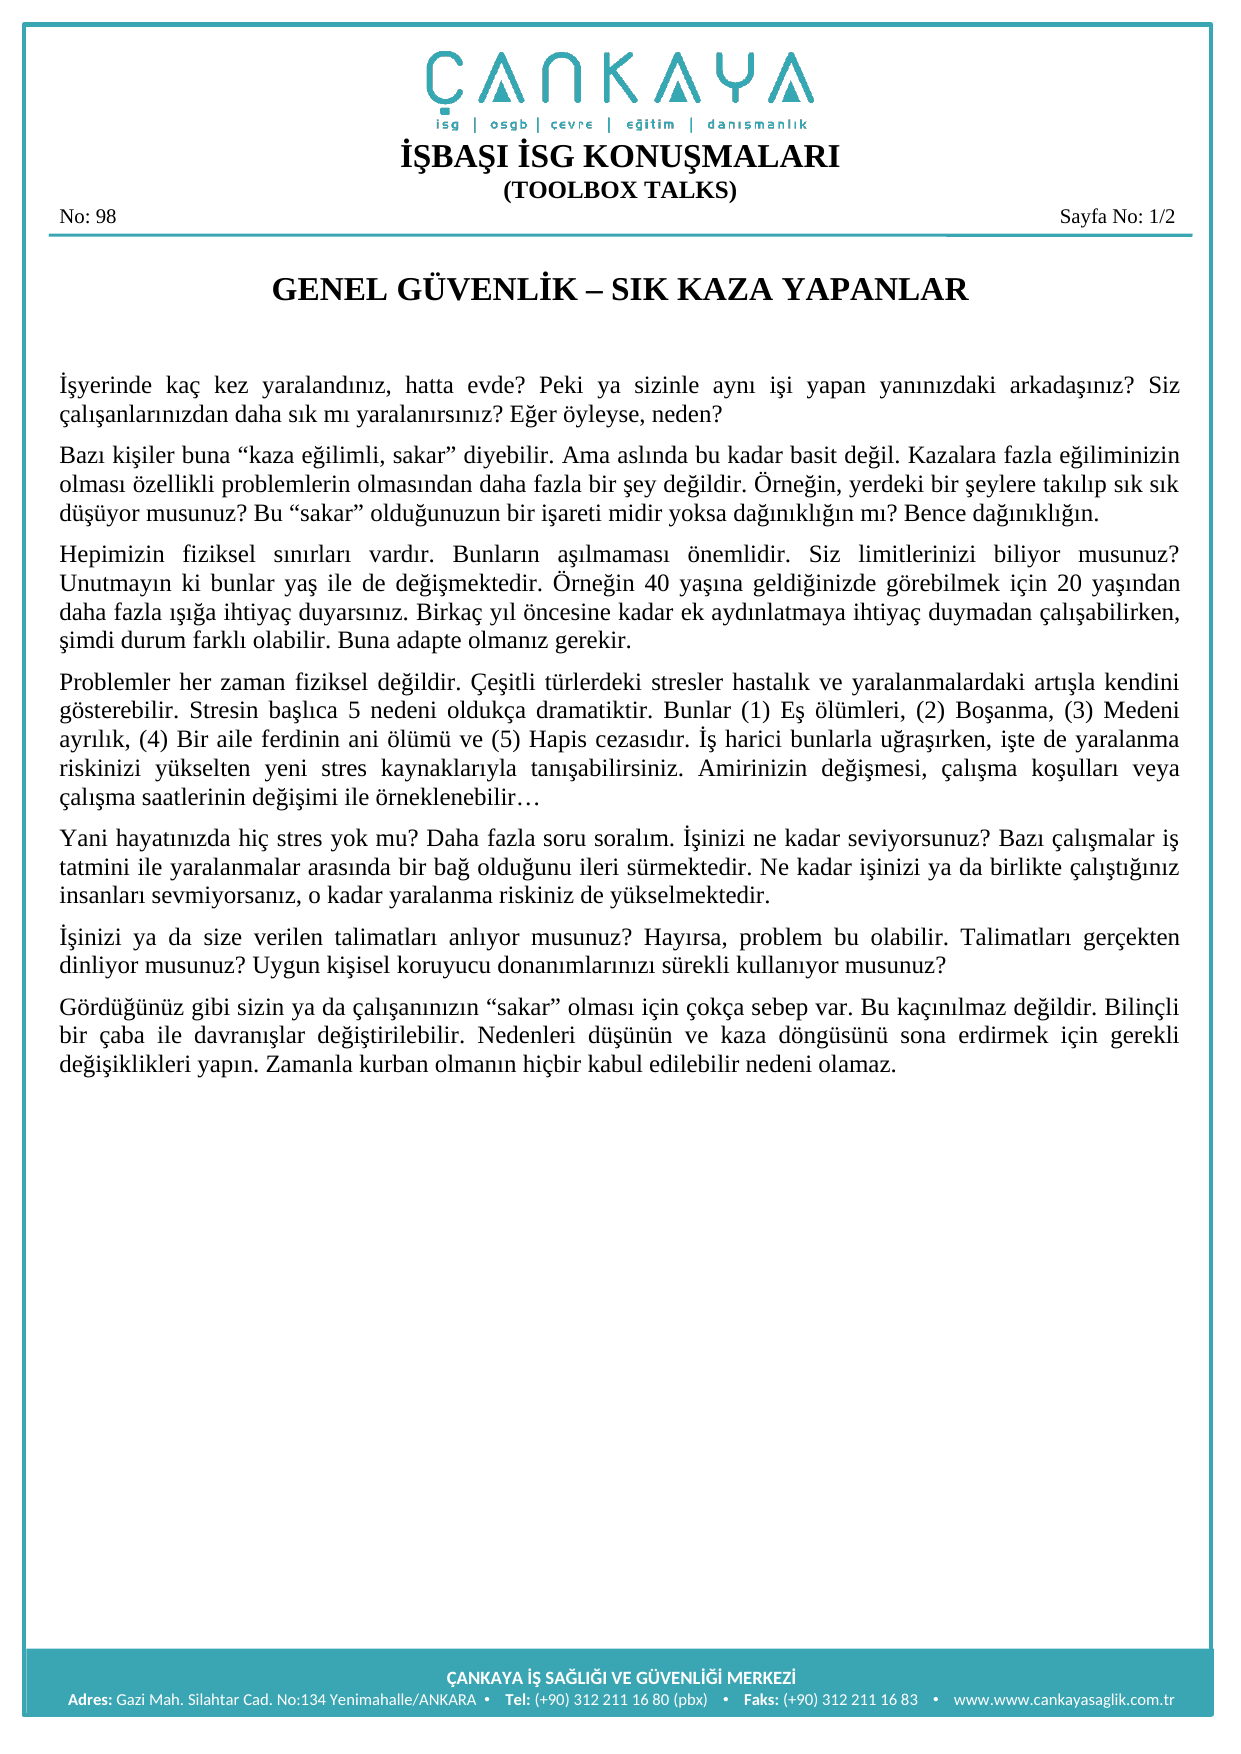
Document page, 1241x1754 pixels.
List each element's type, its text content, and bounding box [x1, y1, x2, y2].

text GENEL GÜVENLİK – SIK KAZA YAPANLAR [59, 269, 1181, 307]
text Yani hayatınızda hiç stres yok mu? Daha fazla soru soralım. İşinizi ne kadar seviyorsunuz? Bazı çalışmalar iş tatmini ile yaralanmalar arasında bir bağ olduğunu ileri sürmektedir. Ne kadar işinizi ya da birlikte çalıştığınız insanları sevmiyorsanız, o kadar yaralanma riskiniz de yükselmektedir. [59, 823, 1181, 909]
text İşyerinde kaç kez yaralandınız, hatta evde? Peki ya sizinle aynı işi yapan yanınızdaki arkadaşınız? Siz çalışanlarınızdan daha sık mı yaralanırsınız? Eğer öyleyse, neden? [59, 371, 1181, 428]
text Hepimizin fiziksel sınırları vardır. Bunların aşılmaması önemlidir. Siz limitlerinizi biliyor musunuz? Unutmayın ki bunlar yaş ile de değişmektedir. Örneğin 40 yaşına geldiğinizde görebilmek için 20 yaşından daha fazla ışığa ihtiyaç duyarsınız. Birkaç yıl öncesine kadar ek aydınlatmaya ihtiyaç duymadan çalışabilirken, şimdi durum farklı olabilir. Buna adapte olmanız gerekir. [59, 539, 1181, 654]
text Bazı kişiler buna “kaza eğilimli, sakar” diyebilir. Ama aslında bu kadar basit değil. Kazalara fazla eğiliminizin olması özellikli problemlerin olmasından daha fazla bir şey değildir. Örneğin, yerdeki bir şeylere takılıp sık sık düşüyor musunuz? Bu “sakar” olduğunuzun bir işareti midir yoksa dağınıklığın mı? Bence dağınıklığın. [59, 441, 1181, 527]
text No: 98 Sayfa No: 1/2 [59, 204, 1181, 228]
text İşinizi ya da size verilen talimatları anlıyor musunuz? Hayırsa, problem bu olabilir. Talimatları gerçekten dinliyor musunuz? Uygun kişisel koruyucu donanımlarınızı sürekli kullanıyor musunuz? [59, 922, 1181, 979]
text Problemler her zaman fiziksel değildir. Çeşitli türlerdeki stresler hastalık ve yaralanmalardaki artışla kendini gösterebilir. Stresin başlıca 5 nedeni oldukça dramatiktir. Bunlar (1) Eş ölümleri, (2) Boşanma, (3) Medeni ayrılık, (4) Bir aile ferdinin ani ölümü ve (5) Hapis cezasıdır. İş harici bunlarla uğraşırken, işte de yaralanma riskinizi yükselten yeni stres kaynaklarıyla tanışabilirsiniz. Amirinizin değişmesi, çalışma koşulları veya çalışma saatlerinin değişimi ile örneklenebilir… [59, 667, 1181, 811]
text İŞBAŞI İSG KONUŞMALARI [59, 137, 1181, 175]
picture [426, 51, 814, 133]
text (TOOLBOX TALKS) [59, 175, 1181, 204]
text Gördüğünüz gibi sizin ya da çalışanınızın “sakar” olması için çokça sebep var. Bu kaçınılmaz değildir. Bilinçli bir çaba ile davranışlar değiştirilebilir. Nedenleri düşünün ve kaza döngüsünü sona erdirmek için gerekli değişiklikleri yapın. Zamanla kurban olmanın hiçbir kabul edilebilir nedeni olamaz. [59, 992, 1181, 1078]
